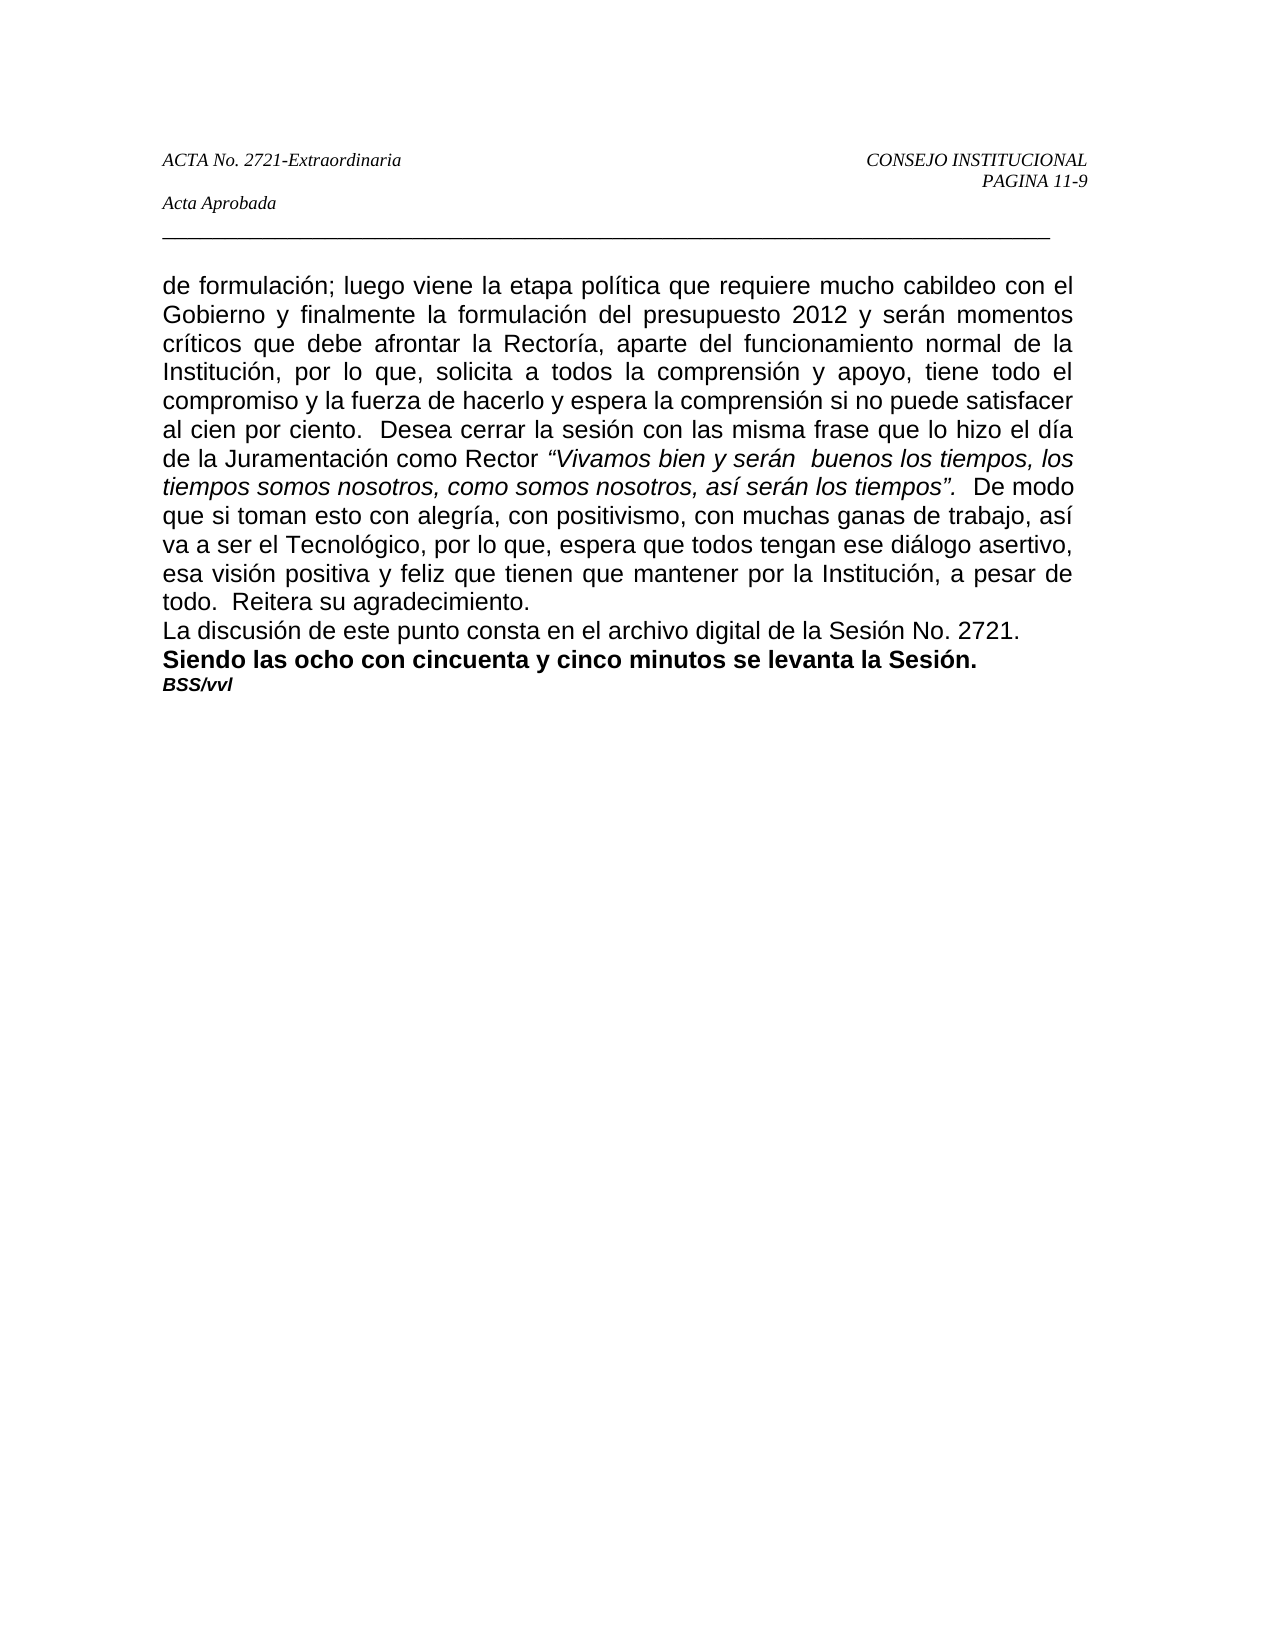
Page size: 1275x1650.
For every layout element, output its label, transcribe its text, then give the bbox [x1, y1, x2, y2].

text Siendo las ocho con cincuenta y cinco minutos se levanta la Sesión. [162, 645, 1075, 673]
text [162, 271, 1075, 616]
text La discusión de este punto consta en el archivo digital de la Sesión No. 2721. [162, 616, 1075, 645]
text BSS/vvl [162, 673, 1075, 695]
